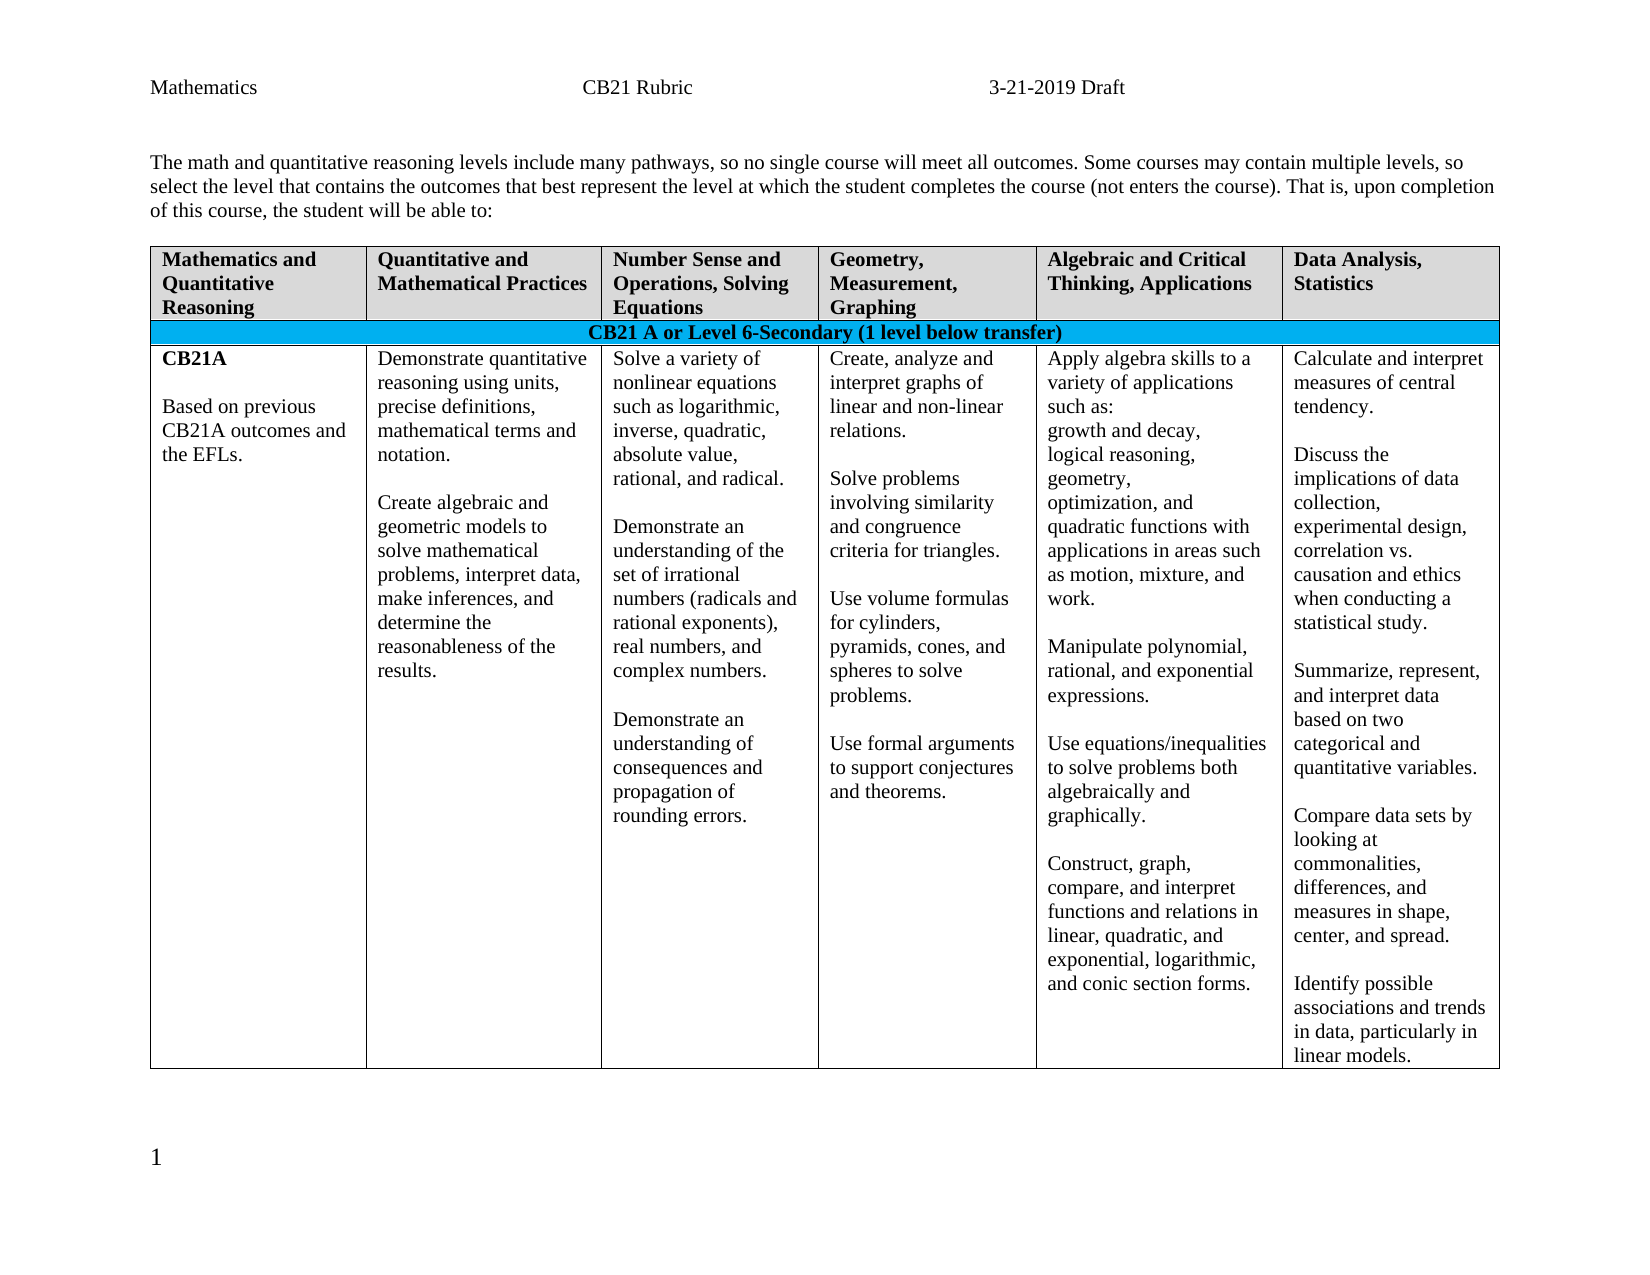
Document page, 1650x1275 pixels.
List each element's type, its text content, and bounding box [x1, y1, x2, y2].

table_header Quantitative and Mathematical Practices [367, 247, 601, 319]
table_cell Solve a variety of nonlinear equations such as logarithmic, inverse, quadratic, absolute value, rational, and radical. Demonstrate an understanding of the set of irrational numbers (radicals and rational exponents), real numbers, and complex numbers. Demonstrate an understanding of consequences and propagation of rounding errors. [602, 346, 818, 1067]
table_cell Create, analyze and interpret graphs of linear and non-linear relations. Solve problems involving similarity and congruence criteria for triangles. Use volume formulas for cylinders, pyramids, cones, and spheres to solve problems. Use formal arguments to support conjectures and theorems. [819, 346, 1036, 1067]
table_cell CB21 A or Level 6-Secondary (1 level below transfer) [151, 321, 1499, 344]
table_header Geometry, Measurement, Graphing [819, 247, 1036, 319]
table_cell Calculate and interpret measures of central tendency. Discuss the implications of data collection, experimental design, correlation vs. causation and ethics when conducting a statistical study. Summarize, represent, and interpret data based on two categorical and quantitative variables. Compare data sets by looking at commonalities, differences, and measures in shape, center, and spread. Identify possible associations and trends in data, particularly in linear models. [1283, 346, 1499, 1067]
table_cell CB21A Based on previous CB21A outcomes and the EFLs. [151, 346, 366, 1067]
table_header Data Analysis, Statistics [1283, 247, 1499, 319]
text The math and quantitative reasoning levels include many pathways, so no single course will meet all outcomes. Some courses may contain multiple levels, so select the level that contains the outcomes that best represent the level at which the student completes the course (not enters the course). That is, upon completion of this course, the student will be able to: [150, 150, 1500, 222]
table_cell Demonstrate quantitative reasoning using units, precise definitions, mathematical terms and notation. Create algebraic and geometric models to solve mathematical problems, interpret data, make inferences, and determine the reasonableness of the results. [367, 346, 601, 1067]
table_header Mathematics and Quantitative Reasoning [151, 247, 366, 319]
table_header Algebraic and Critical Thinking, Applications [1037, 247, 1282, 319]
table_header Number Sense and Operations, Solving Equations [602, 247, 818, 319]
table_cell Apply algebra skills to a variety of applications such as: growth and decay, logical reasoning, geometry, optimization, and quadratic functions with applications in areas such as motion, mixture, and work. Manipulate polynomial, rational, and exponential expressions. Use equations/inequalities to solve problems both algebraically and graphically. Construct, graph, compare, and interpret functions and relations in linear, quadratic, and exponential, logarithmic, and conic section forms. [1037, 346, 1282, 1067]
